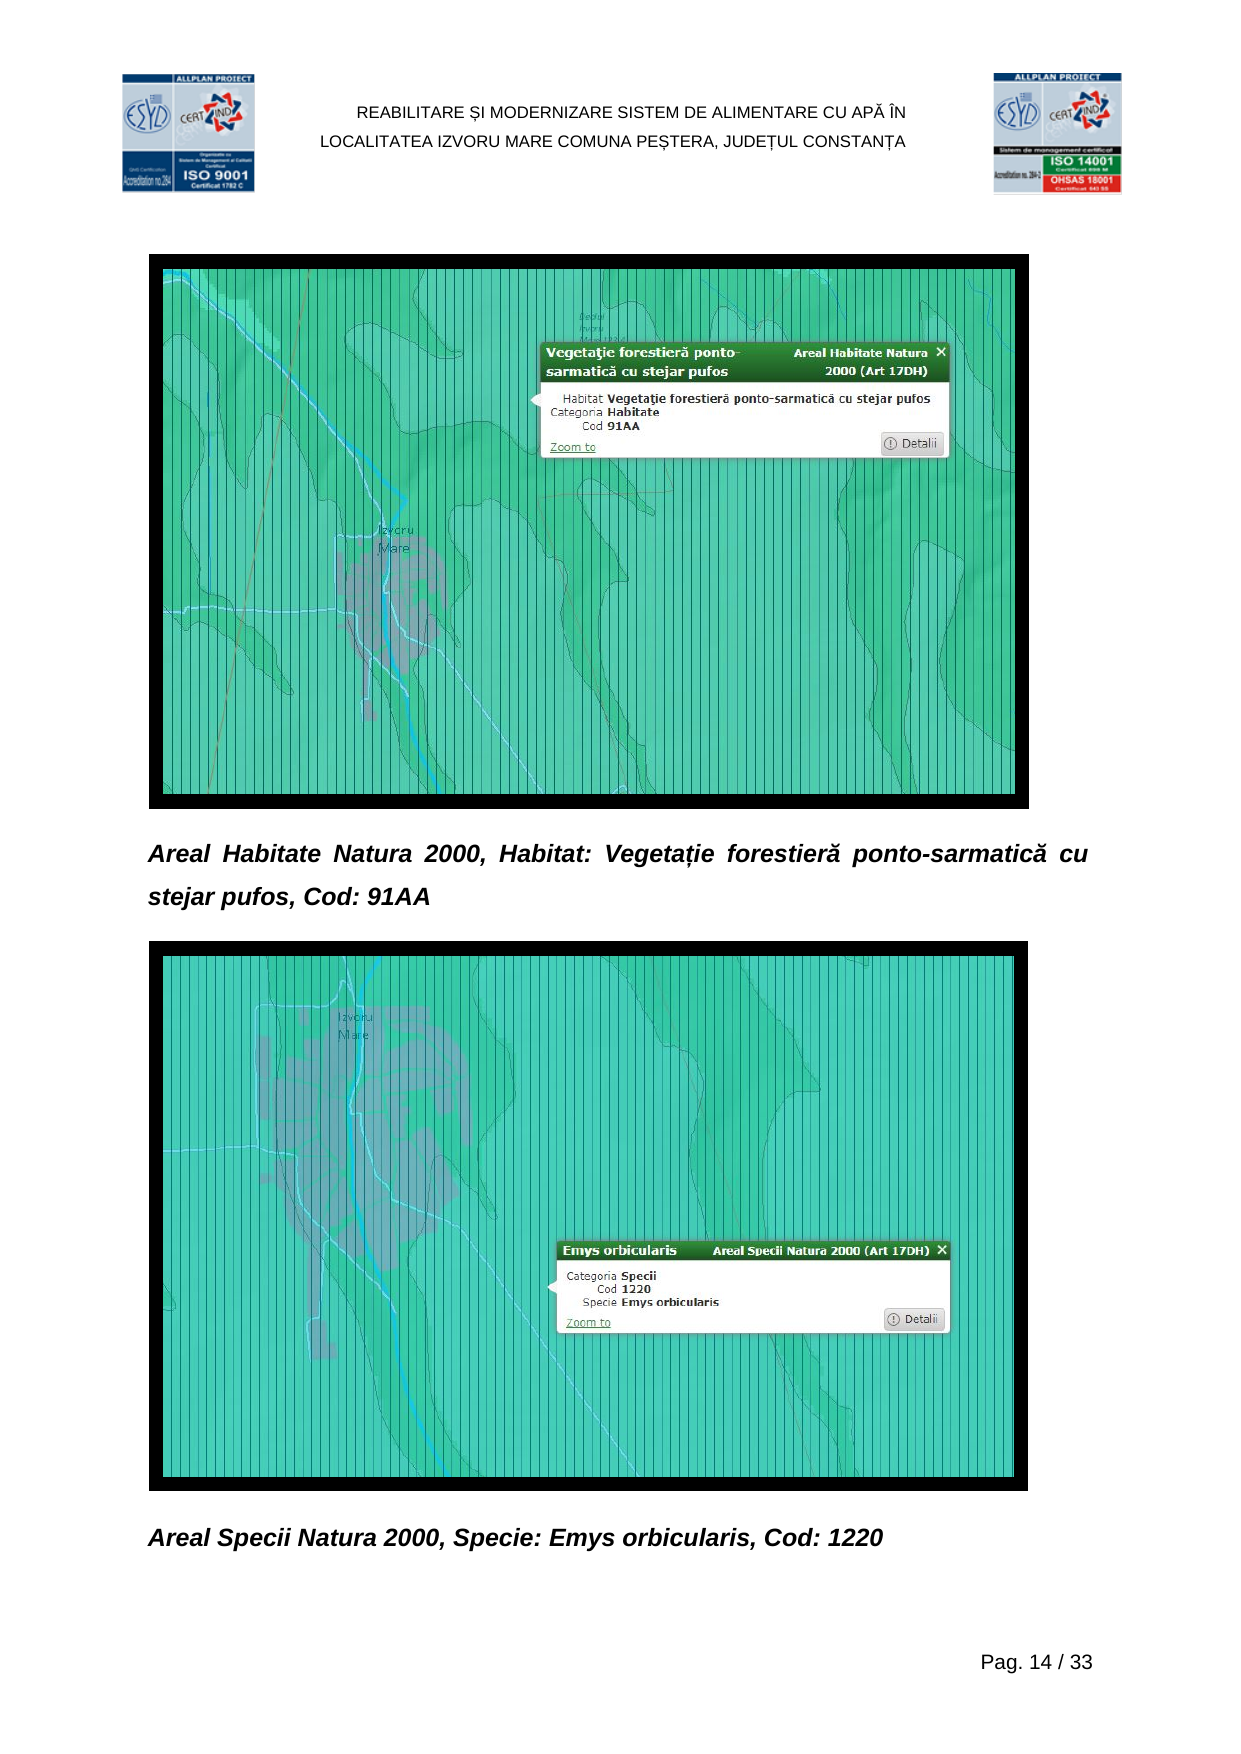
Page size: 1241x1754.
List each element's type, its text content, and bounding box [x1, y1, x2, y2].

picture [163, 956, 1014, 1477]
picture [163, 269, 1015, 794]
text Areal Habitate Natura 2000, Habitat: Vegetație forestieră ponto-sarmatică cu stejar pufos, Cod: 91AA [148, 839, 1092, 911]
text Areal Specii Natura 2000, Specie: Emys orbicularis, Cod: 1220 [148, 1523, 1092, 1551]
picture [993, 73, 1123, 196]
picture [122, 73, 257, 194]
